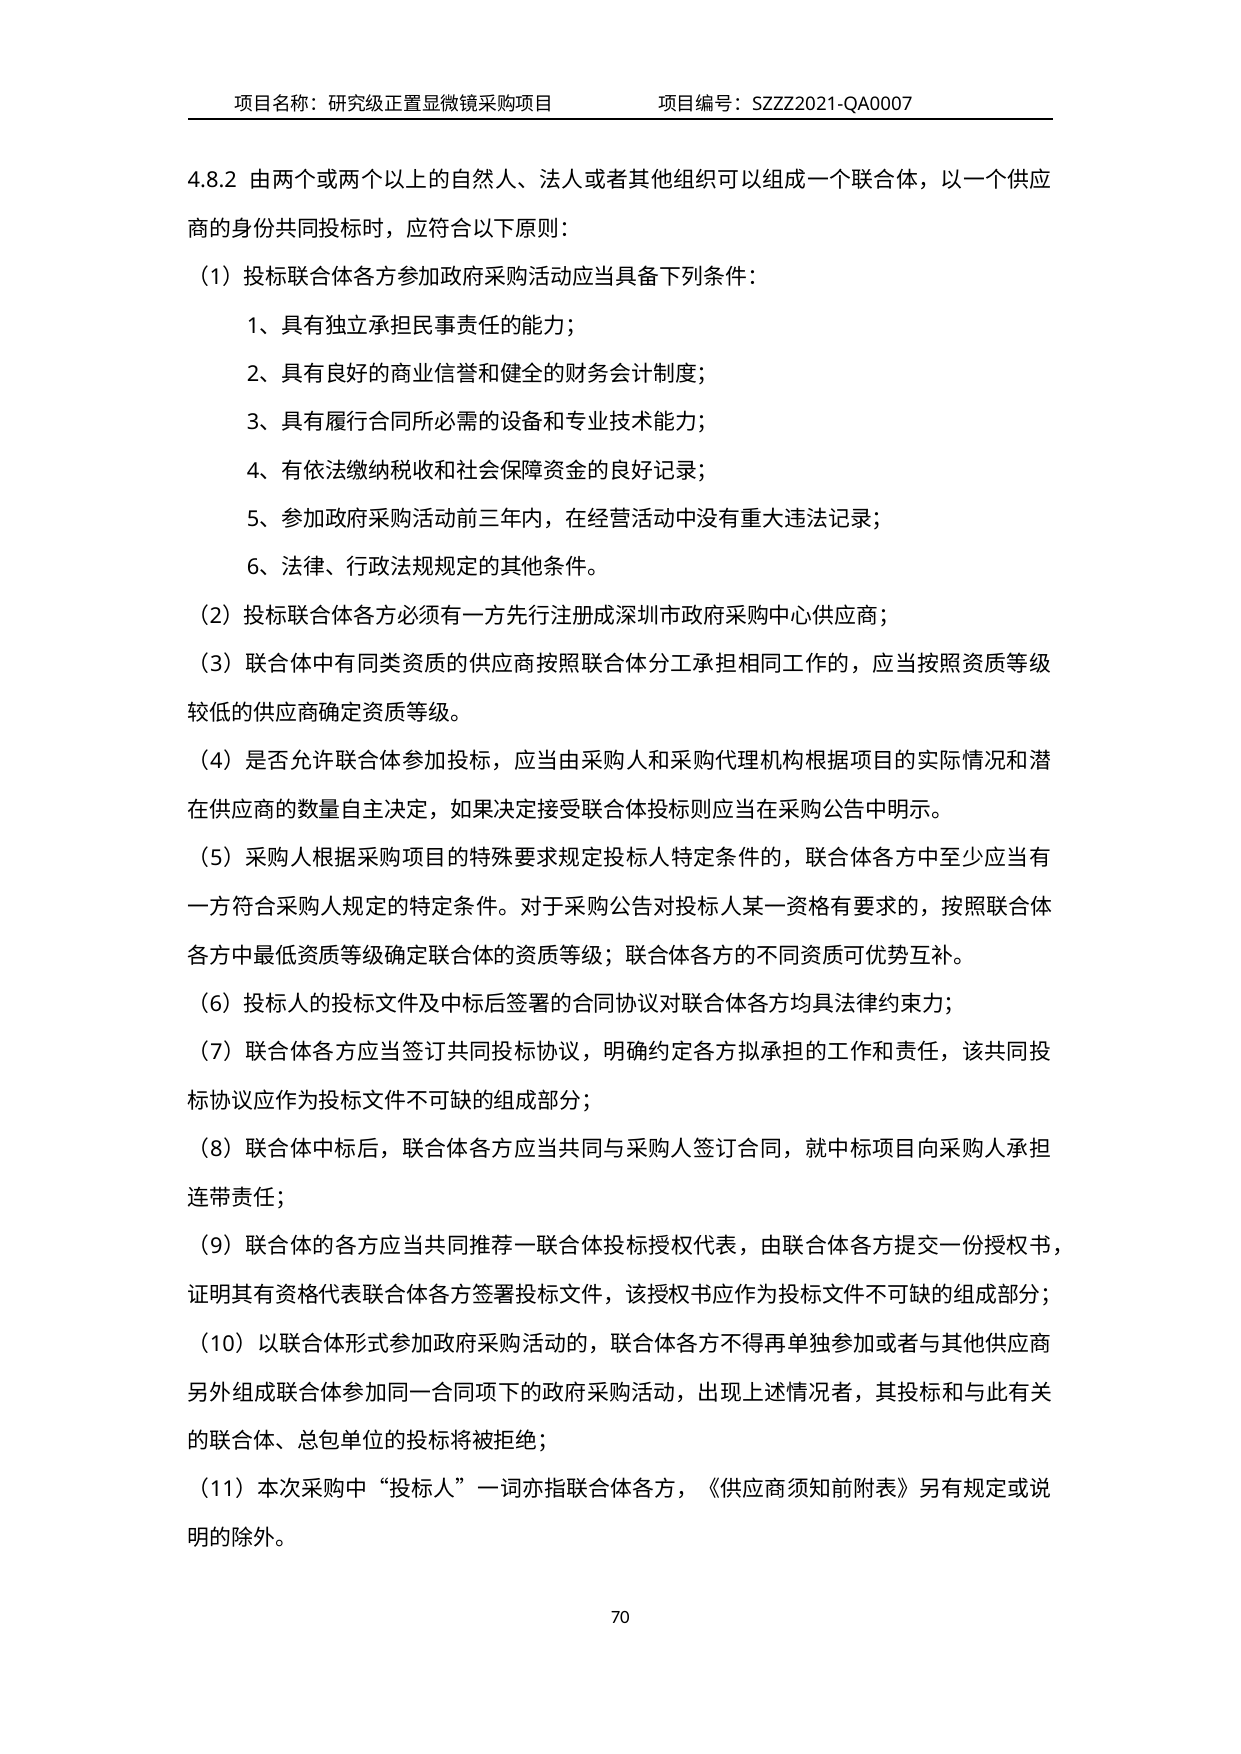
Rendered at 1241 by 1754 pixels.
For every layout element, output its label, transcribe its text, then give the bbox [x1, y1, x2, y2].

text （11）本次采购中“投标人”一词亦指联合体各方，《供应商须知前附表》另有规定或说明的除外。 [187, 1471, 1053, 1552]
text 3、具有履行合同所必需的设备和专业技术能力； [187, 404, 1053, 437]
text 5、参加政府采购活动前三年内，在经营活动中没有重大违法记录； [187, 501, 1053, 533]
text 2、具有良好的商业信誉和健全的财务会计制度； [187, 356, 1053, 388]
text （7）联合体各方应当签订共同投标协议，明确约定各方拟承担的工作和责任，该共同投标协议应作为投标文件不可缺的组成部分； [187, 1034, 1053, 1115]
text （2）投标联合体各方必须有一方先行注册成深圳市政府采购中心供应商； [187, 597, 1053, 630]
text 4、有依法缴纳税收和社会保障资金的良好记录； [187, 452, 1053, 485]
text （5）采购人根据采购项目的特殊要求规定投标人特定条件的，联合体各方中至少应当有一方符合采购人规定的特定条件。对于采购公告对投标人某一资格有要求的，按照联合体各方中最低资质等级确定联合体的资质等级；联合体各方的不同资质可优势互补。 [187, 840, 1053, 970]
text （10）以联合体形式参加政府采购活动的，联合体各方不得再单独参加或者与其他供应商另外组成联合体参加同一合同项下的政府采购活动，出现上述情况者，其投标和与此有关的联合体、总包单位的投标将被拒绝； [187, 1325, 1053, 1455]
text （4）是否允许联合体参加投标，应当由采购人和采购代理机构根据项目的实际情况和潜在供应商的数量自主决定，如果决定接受联合体投标则应当在采购公告中明示。 [187, 743, 1053, 824]
text 4.8.2 由两个或两个以上的自然人、法人或者其他组织可以组成一个联合体，以一个供应商的身份共同投标时，应符合以下原则： [187, 162, 1053, 243]
text 1、具有独立承担民事责任的能力； [187, 307, 1053, 340]
text （1）投标联合体各方参加政府采购活动应当具备下列条件： [187, 259, 1053, 292]
text （6）投标人的投标文件及中标后签署的合同协议对联合体各方均具法律约束力； [187, 986, 1053, 1018]
text （9）联合体的各方应当共同推荐一联合体投标授权代表，由联合体各方提交一份授权书，证明其有资格代表联合体各方签署投标文件，该授权书应作为投标文件不可缺的组成部分； [187, 1228, 1053, 1309]
text （8）联合体中标后，联合体各方应当共同与采购人签订合同，就中标项目向采购人承担连带责任； [187, 1131, 1053, 1212]
text （3）联合体中有同类资质的供应商按照联合体分工承担相同工作的，应当按照资质等级较低的供应商确定资质等级。 [187, 646, 1053, 727]
text 6、法律、行政法规规定的其他条件。 [187, 549, 1053, 582]
